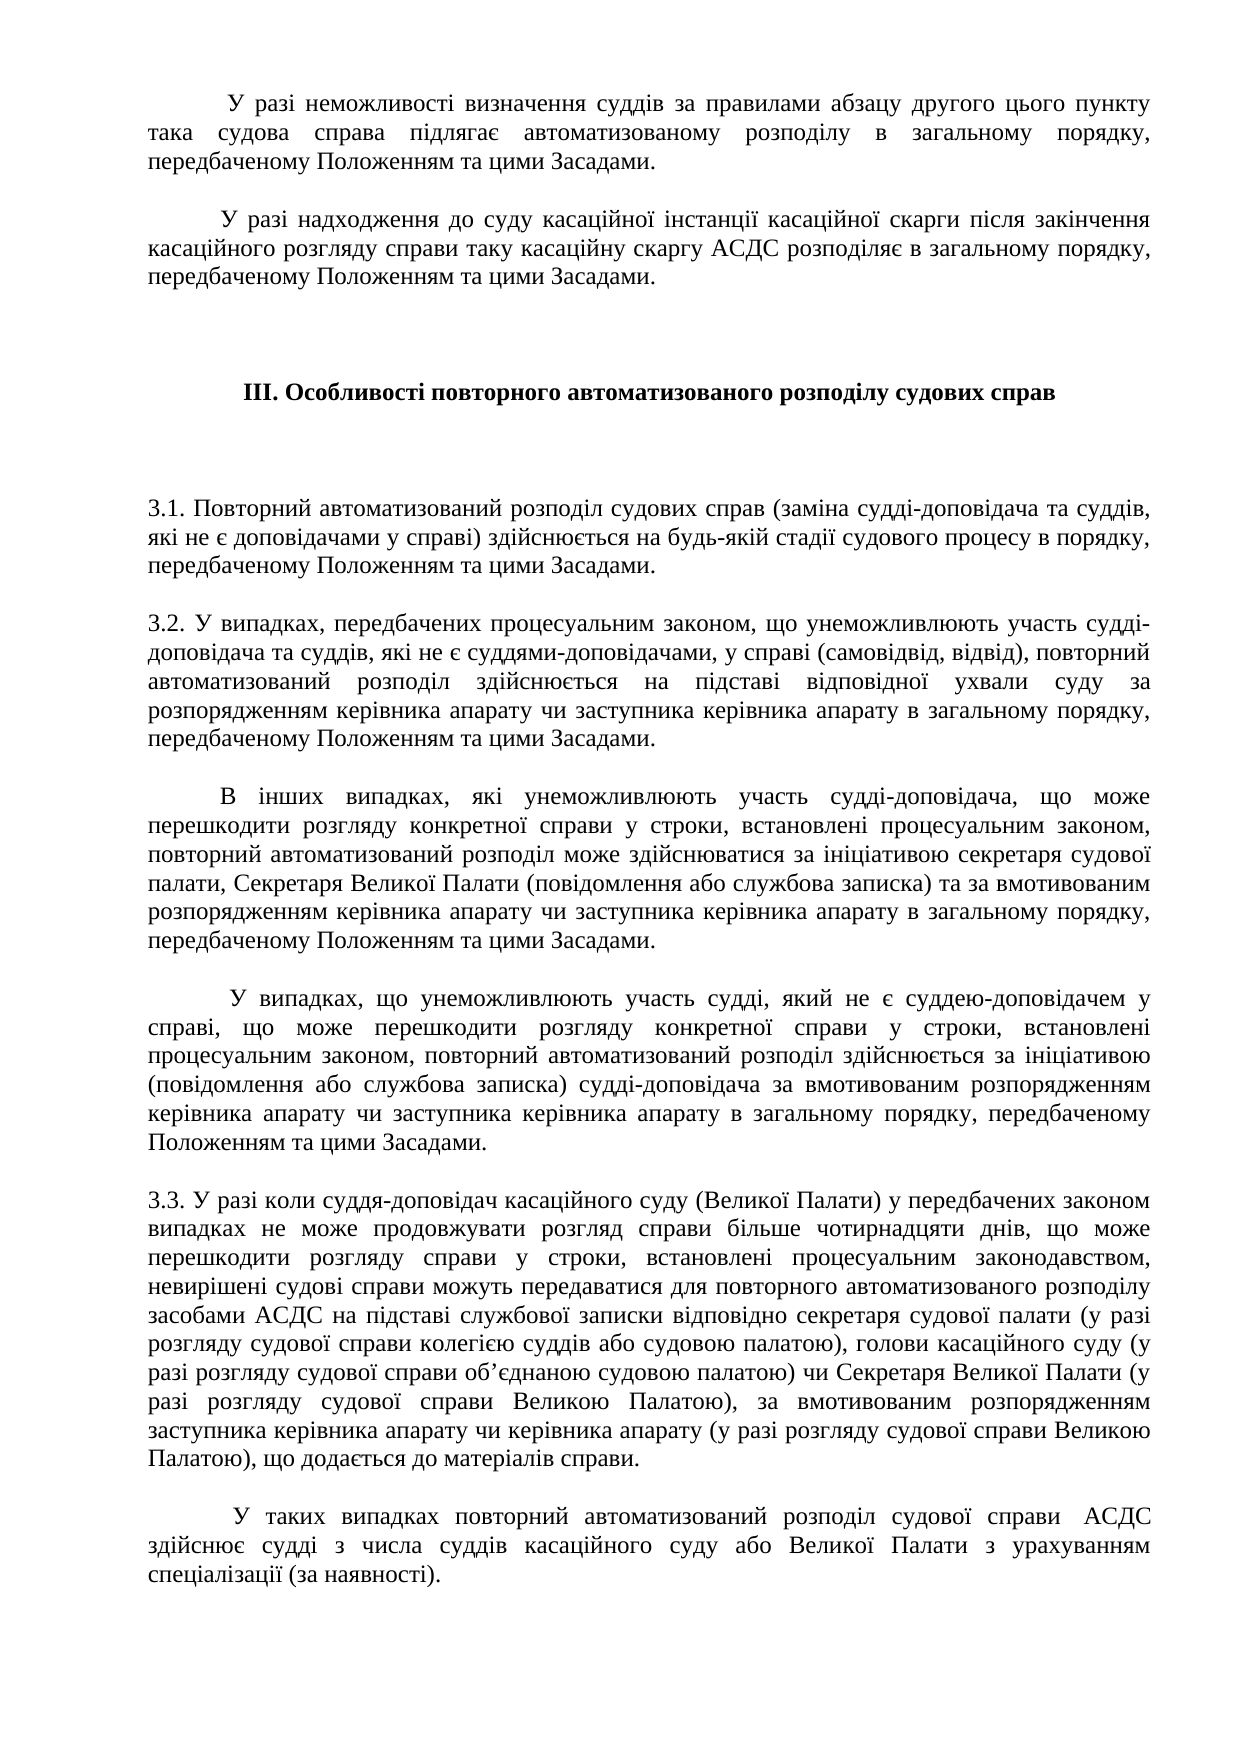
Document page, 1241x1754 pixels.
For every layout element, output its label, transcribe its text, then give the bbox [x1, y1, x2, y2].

text В інших випадках, які унеможливлюють участь судді-доповідача, що може перешкодити розгляду конкретної справи у строки, встановлені процесуальним законом, повторний автоматизований розподіл може здійснюватися за ініціативою секретаря судової палати, Секретаря Великої Палати (повідомлення або службова записка) та за вмотивованим розпорядженням керівника апарату чи заступника керівника апарату в загальному порядку, передбаченому Положенням та цими Засадами. [148, 781, 1152, 954]
text 3.3. У разі коли суддя-доповідач касаційного суду (Великої Палати) у передбачених законом випадках не може продовжувати розгляд справи більше чотирнадцяти днів, що може перешкодити розгляду справи у строки, встановлені процесуальним законодавством, невирішені судові справи можуть передаватися для повторного автоматизованого розподілу засобами АСДС на підставі службової записки відповідно секретаря судової палати (у разі розгляду судової справи колегією суддів або судовою палатою), голови касаційного суду (у разі розгляду судової справи об’єднаною судовою палатою) чи Секретаря Великої Палати (у разі розгляду судової справи Великою Палатою), за вмотивованим розпорядженням заступника керівника апарату чи керівника апарату (у разі розгляду судової справи Великою Палатою), що додається до матеріалів справи. [148, 1185, 1152, 1472]
text У випадках, що унеможливлюють участь судді, який не є суддею-доповідачем у справі, що може перешкодити розгляду конкретної справи у строки, встановлені процесуальним законом, повторний автоматизований розподіл здійснюється за ініціативою (повідомлення або службова записка) судді-доповідача за вмотивованим розпорядженням керівника апарату чи заступника керівника апарату в загальному порядку, передбаченому Положенням та цими Засадами. [148, 983, 1152, 1156]
text 3.2. У випадках, передбачених процесуальним законом, що унеможливлюють участь судді-доповідача та суддів, які не є суддями-доповідачами, у справі (самовідвід, відвід), повторний автоматизований розподіл здійснюється на підставі відповідної ухвали суду за розпорядженням керівника апарату чи заступника керівника апарату в загальному порядку, передбаченому Положенням та цими Засадами. [148, 608, 1152, 752]
text 3.1. Повторний автоматизований розподіл судових справ (заміна судді-доповідача та суддів, які не є доповідачами у справі) здійснюється на будь-якій стадії судового процесу в порядку, передбаченому Положенням та цими Засадами. [148, 493, 1152, 579]
text ІІІ. Особливості повторного автоматизованого розподілу судових справ [148, 377, 1152, 406]
text У таких випадках повторний автоматизований розподіл судової справи АСДС здійснює судді з числа суддів касаційного суду або Великої Палати з урахуванням спеціалізації (за наявності). [148, 1501, 1152, 1588]
text У разі неможливості визначення суддів за правилами абзацу другого цього пункту така судова справа підлягає автоматизованому розподілу в загальному порядку, передбаченому Положенням та цими Засадами. [148, 88, 1152, 175]
text У разі надходження до суду касаційної інстанції касаційної скарги після закінчення касаційного розгляду справи таку касаційну скаргу АСДС розподіляє в загальному порядку, передбаченому Положенням та цими Засадами. [148, 204, 1152, 290]
